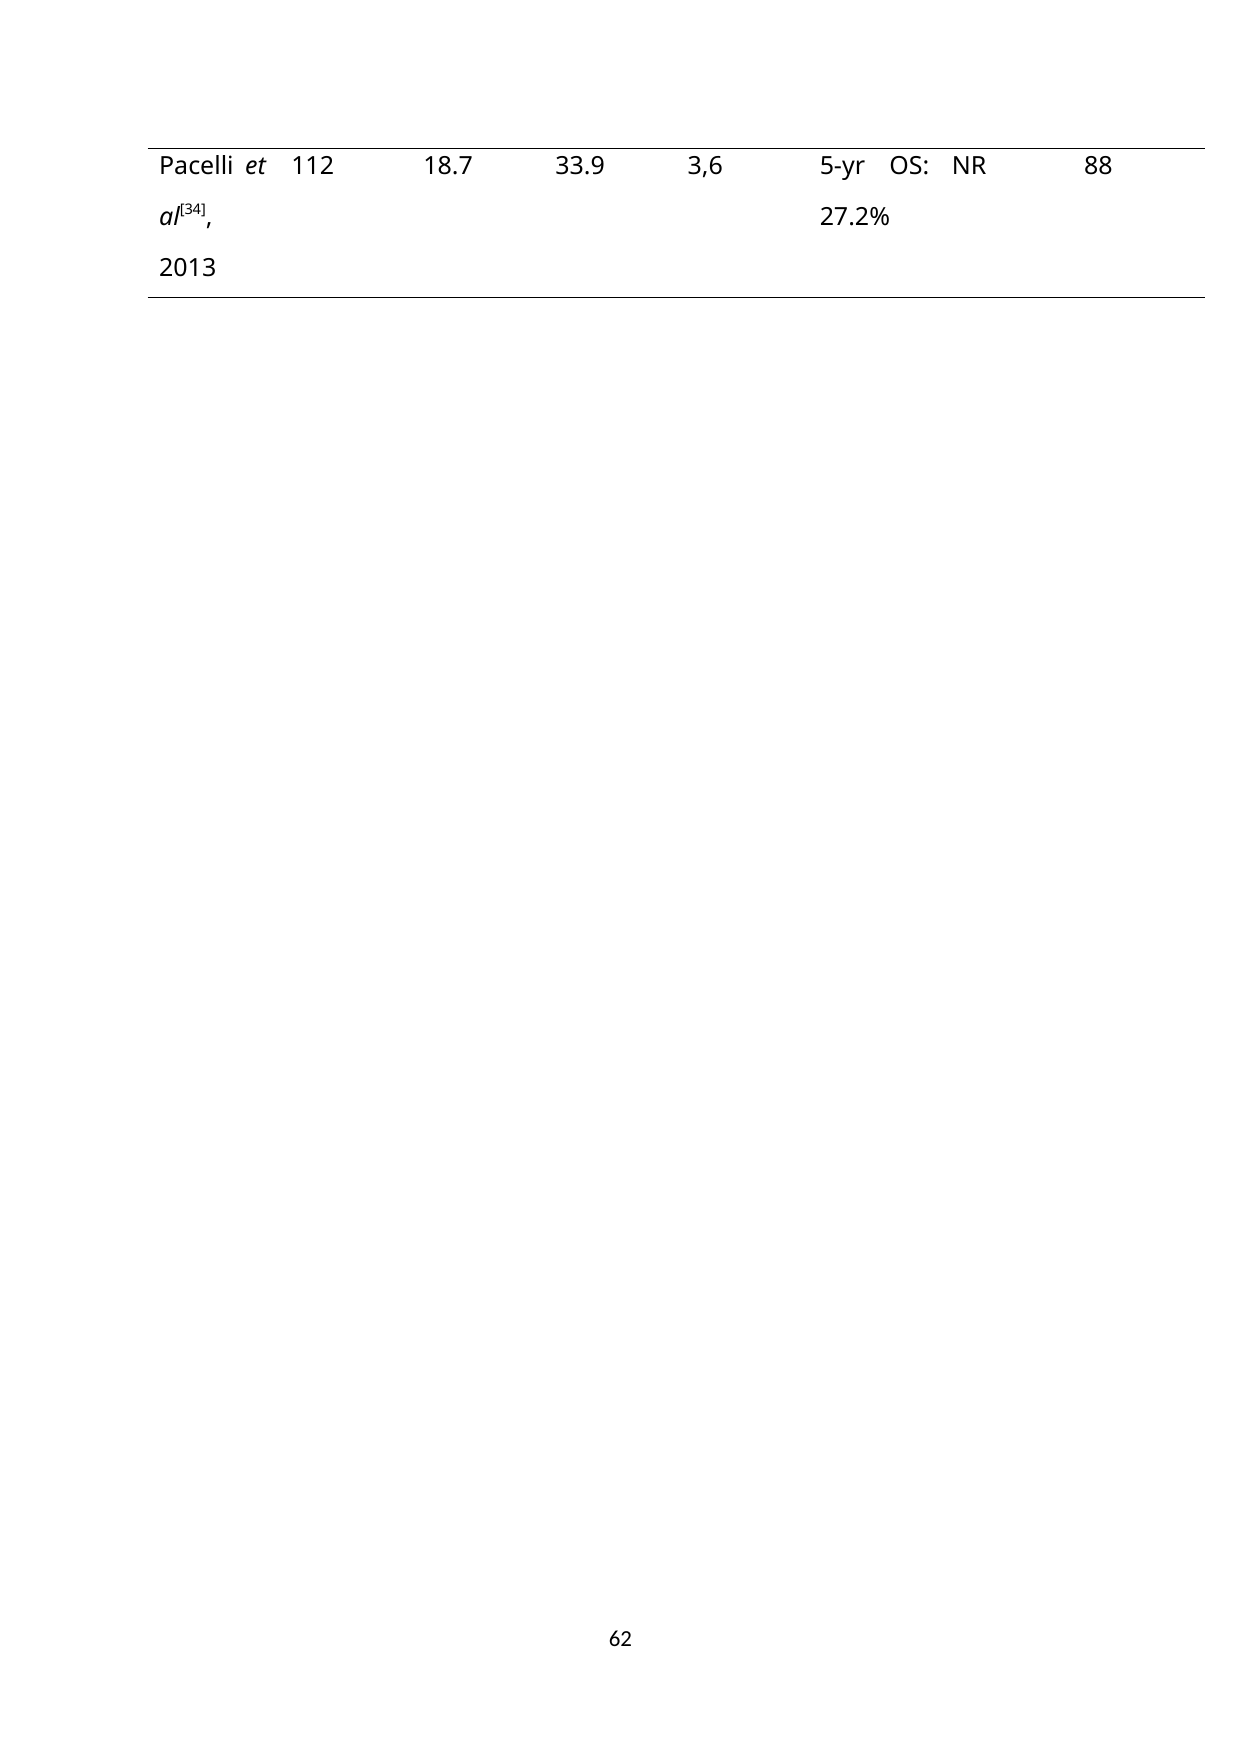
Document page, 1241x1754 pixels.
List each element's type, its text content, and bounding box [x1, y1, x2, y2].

table_cell 18.7 [412, 149, 544, 297]
table_cell 88 [1073, 149, 1205, 297]
table_cell 5-yr OS: 27.2% [808, 149, 940, 297]
table_cell NR [940, 149, 1073, 297]
table_cell Pacelli et al[34], 2013 [148, 149, 280, 297]
table_cell 3,6 [676, 149, 808, 297]
table_cell 33.9 [544, 149, 676, 297]
table_cell 112 [280, 149, 412, 297]
